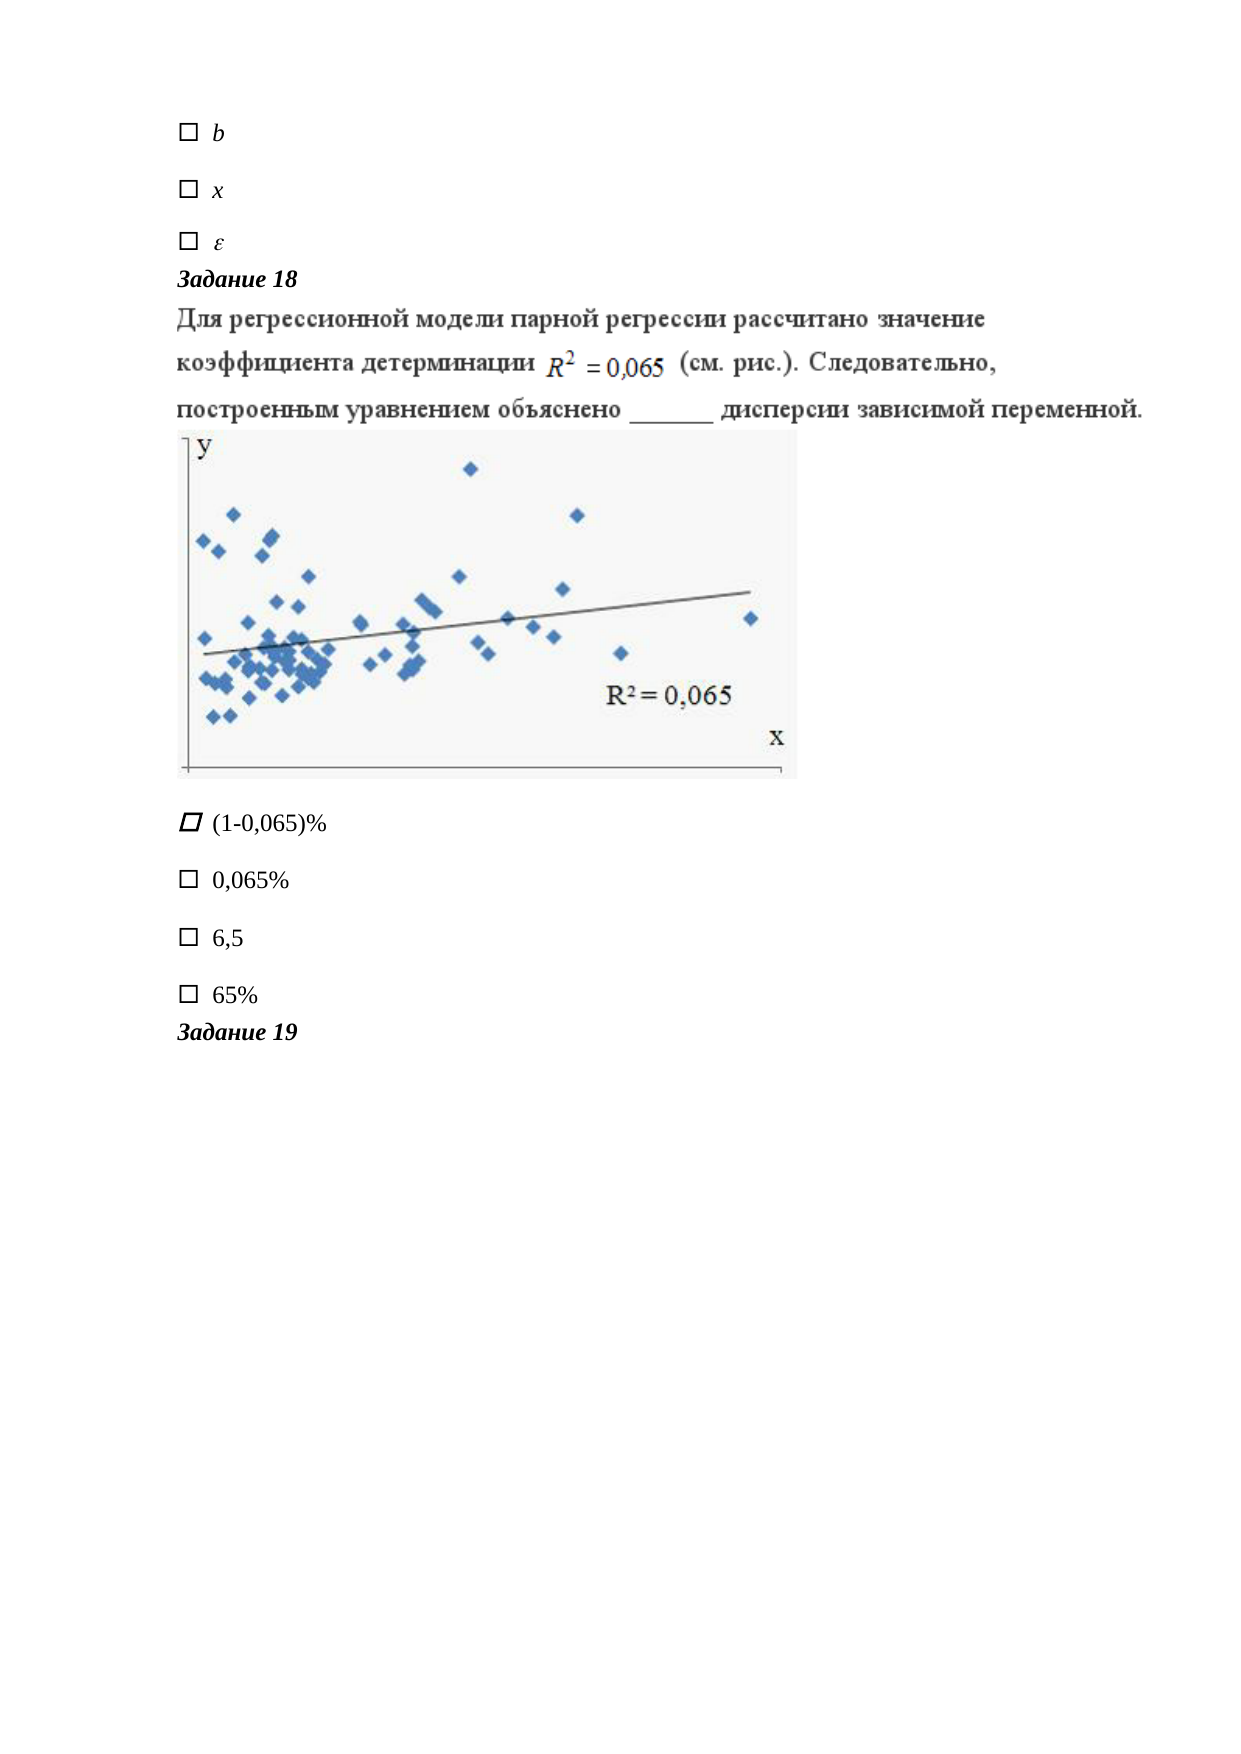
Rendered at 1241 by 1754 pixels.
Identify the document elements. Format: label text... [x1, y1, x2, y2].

text 65% [177, 980, 1152, 1009]
text x [177, 176, 1152, 204]
text 0,065% [177, 865, 1152, 894]
text Задание 19 [177, 1017, 1152, 1046]
text b [177, 118, 1152, 147]
text 6,5 [177, 923, 1152, 951]
text (1-0,065)% [177, 808, 1152, 836]
text Задание 18 [177, 264, 1152, 293]
